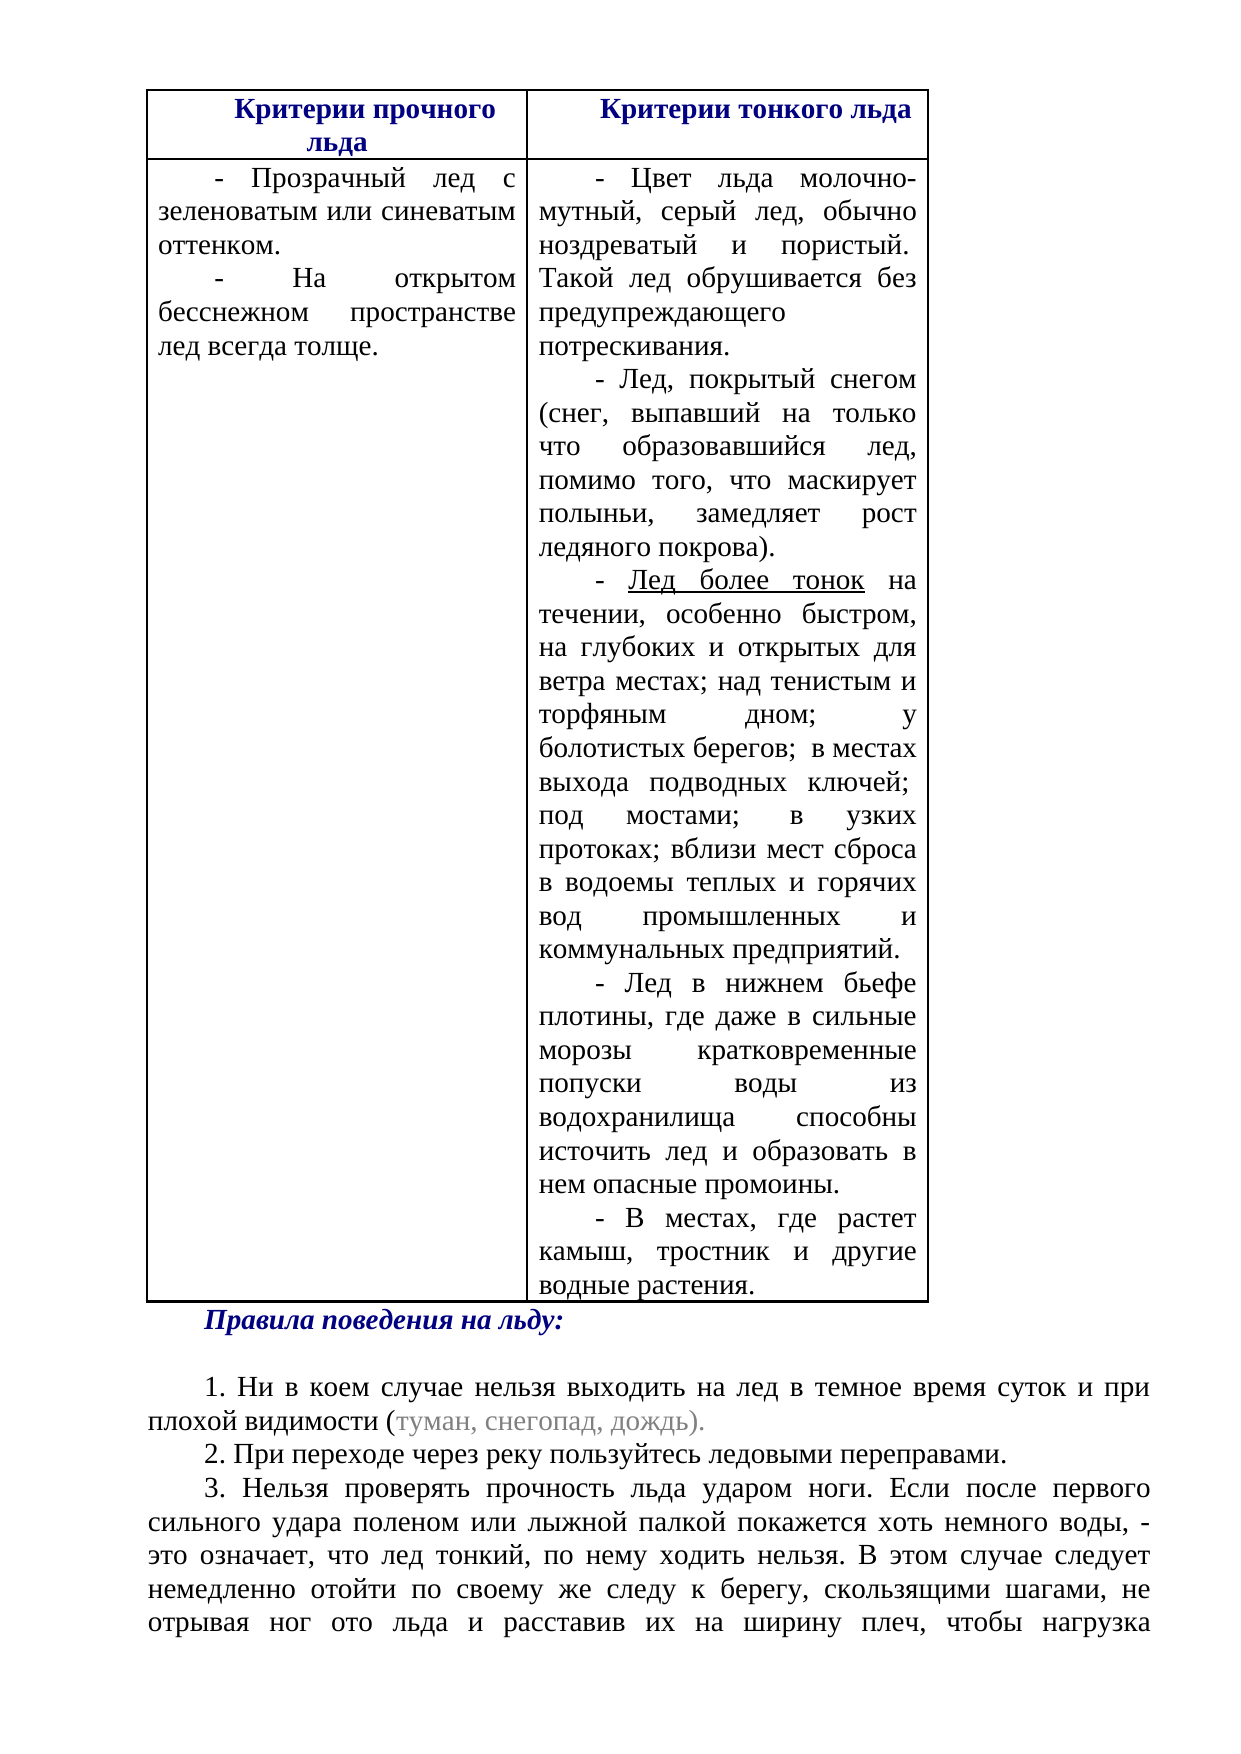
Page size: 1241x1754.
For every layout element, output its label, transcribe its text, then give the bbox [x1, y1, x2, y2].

text 1. Ни в коем случае нельзя выходить на лед в темное время суток и при плохой видимости (туман, снегопад, дождь). [148, 1369, 1152, 1437]
table_header Критерии прочного льда [148, 91, 526, 158]
text 2. При переходе через реку пользуйтесь ледовыми переправами. [148, 1437, 1152, 1470]
table_cell - Цвет льда молочно-мутный, серый лед, обычно ноздреватый и пористый. Такой лед обрушивается без предупреждающего потрескивания. - Лед, покрытый снегом (снег, выпавший на только что образовавшийся лед, помимо того, что маскирует полыньи, замедляет рост ледяного покрова). - Лед более тонок на течении, особенно быстром, на глубоких и открытых для ветра местах; над тенистым и торфяным дном; у болотистых берегов; в местах выхода подводных ключей; под мостами; в узких протоках; вблизи мест сброса в водоемы теплых и горячих вод промышленных и коммунальных предприятий. - Лед в нижнем бьефе плотины, где даже в сильные морозы кратковременные попуски воды из водохранилища способны источить лед и образовать в нем опасные промоины. - В местах, где растет камыш, тростник и другие водные растения. [528, 160, 927, 1300]
table_header Критерии тонкого льда [528, 91, 927, 158]
text Правила поведения на льду: [148, 1302, 1152, 1336]
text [148, 1470, 1152, 1638]
table_cell - Прозрачный лед с зеленоватым или синеватым оттенком. - На открытом бесснежном пространстве лед всегда толще. [148, 160, 526, 1300]
